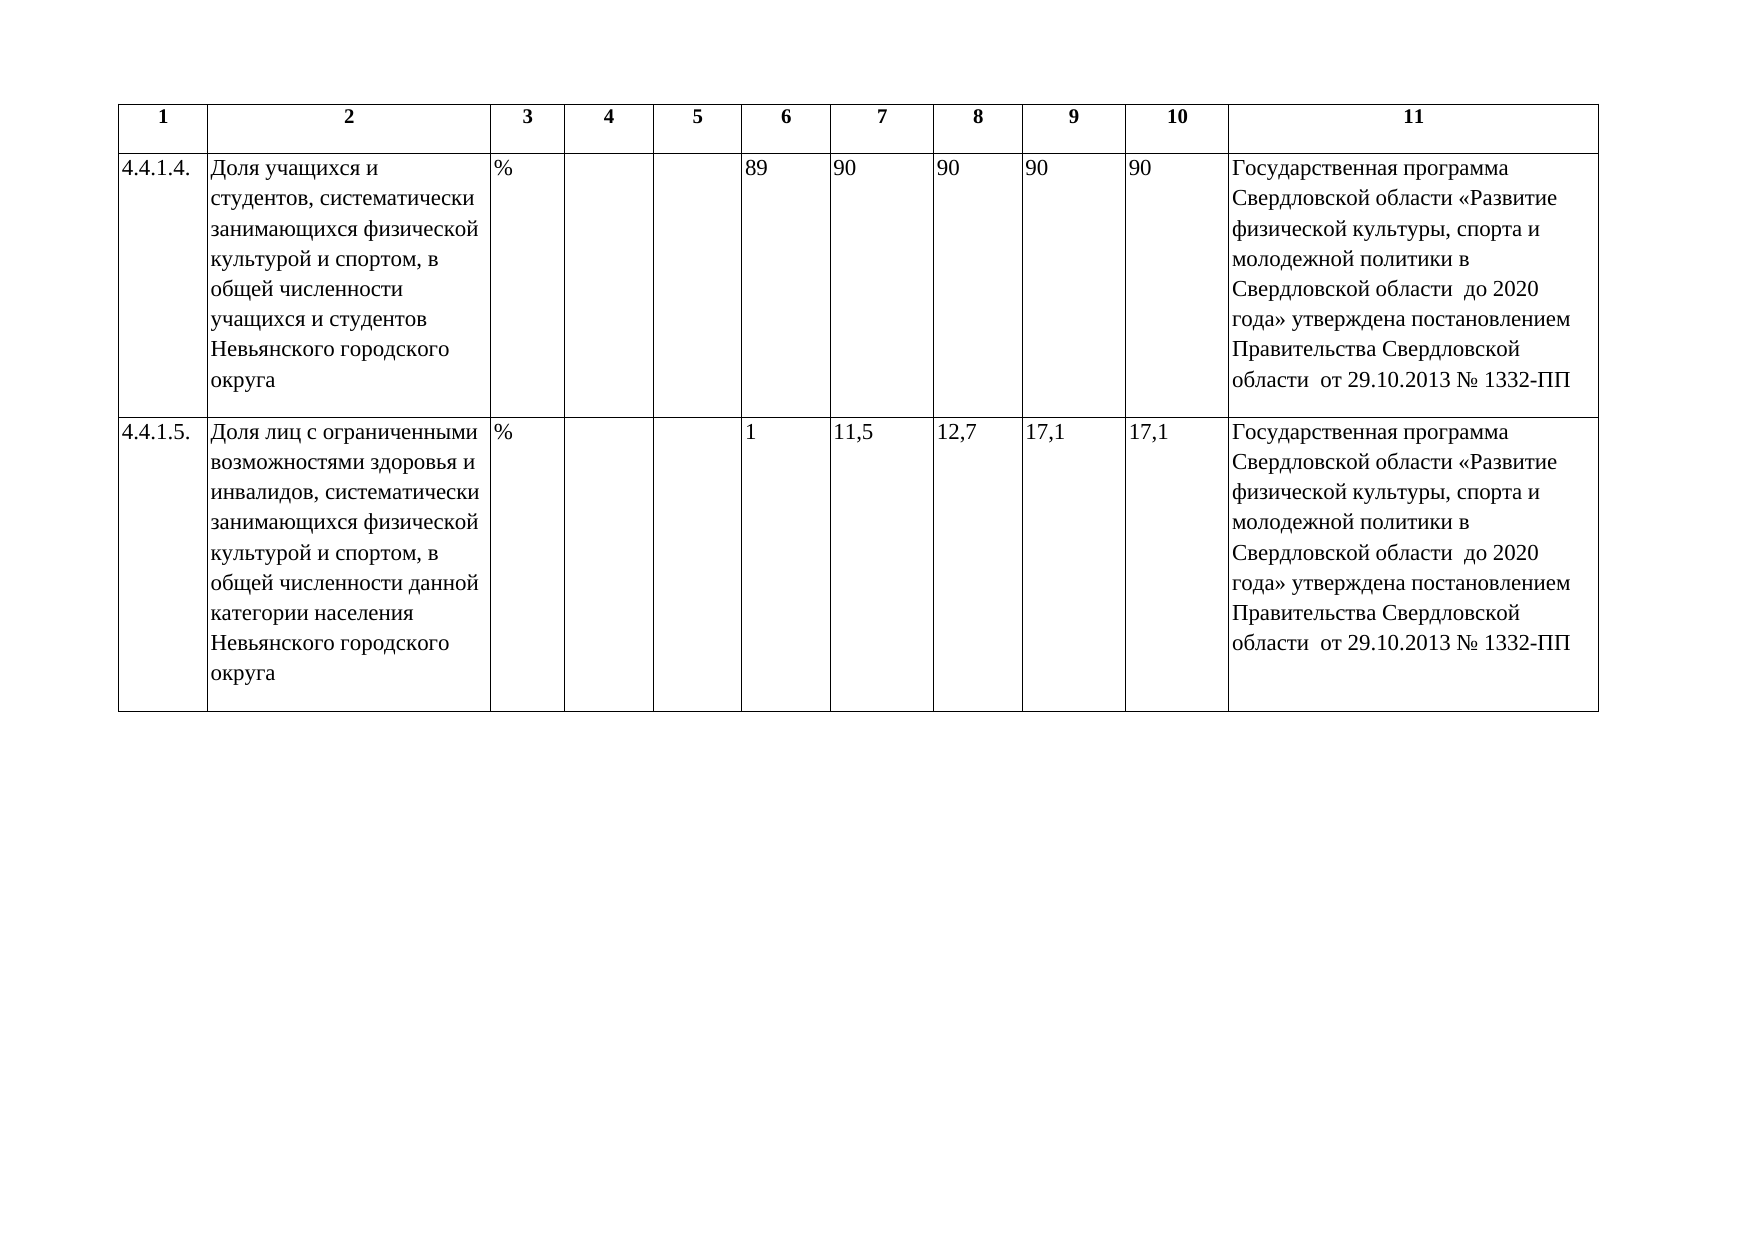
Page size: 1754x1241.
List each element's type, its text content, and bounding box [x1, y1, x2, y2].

table_header 6 [742, 105, 830, 153]
table_cell 17,1 [1126, 418, 1228, 711]
table_cell 17,1 [1023, 418, 1125, 711]
table_cell [565, 154, 653, 417]
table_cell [1229, 154, 1598, 417]
table_header 7 [831, 105, 933, 153]
table_header 2 [208, 105, 490, 153]
table_cell 1 [742, 418, 830, 711]
table_header 9 [1023, 105, 1125, 153]
table_header 3 [491, 105, 564, 153]
table_cell [654, 418, 741, 711]
table_header 8 [934, 105, 1022, 153]
table_header 4 [565, 105, 653, 153]
table_cell 90 [1126, 154, 1228, 417]
table_cell [654, 154, 741, 417]
table_header 5 [654, 105, 741, 153]
table_cell Доля лиц с ограниченными возможностями здоровья и инвалидов, систематически занимающихся физической культурой и спортом, в общей численности данной категории населения Невьянского городского округа [208, 418, 490, 711]
table_cell [565, 418, 653, 711]
table_cell 4.4.1.5. [119, 418, 207, 711]
table_cell 12,7 [934, 418, 1022, 711]
table_header 11 [1229, 105, 1598, 153]
table_cell 90 [1023, 154, 1125, 417]
table_header 10 [1126, 105, 1228, 153]
table_cell 11,5 [831, 418, 933, 711]
table_cell % [491, 418, 564, 711]
table_cell % [491, 154, 564, 417]
table_cell 90 [934, 154, 1022, 417]
table_cell 89 [742, 154, 830, 417]
table_header 1 [119, 105, 207, 153]
table_cell 90 [831, 154, 933, 417]
table_cell 4.4.1.4. [119, 154, 207, 417]
table_cell Доля учащихся и студентов, систематически занимающихся физической культурой и спортом, в общей численности учащихся и студентов Невьянского городского округа [208, 154, 490, 417]
